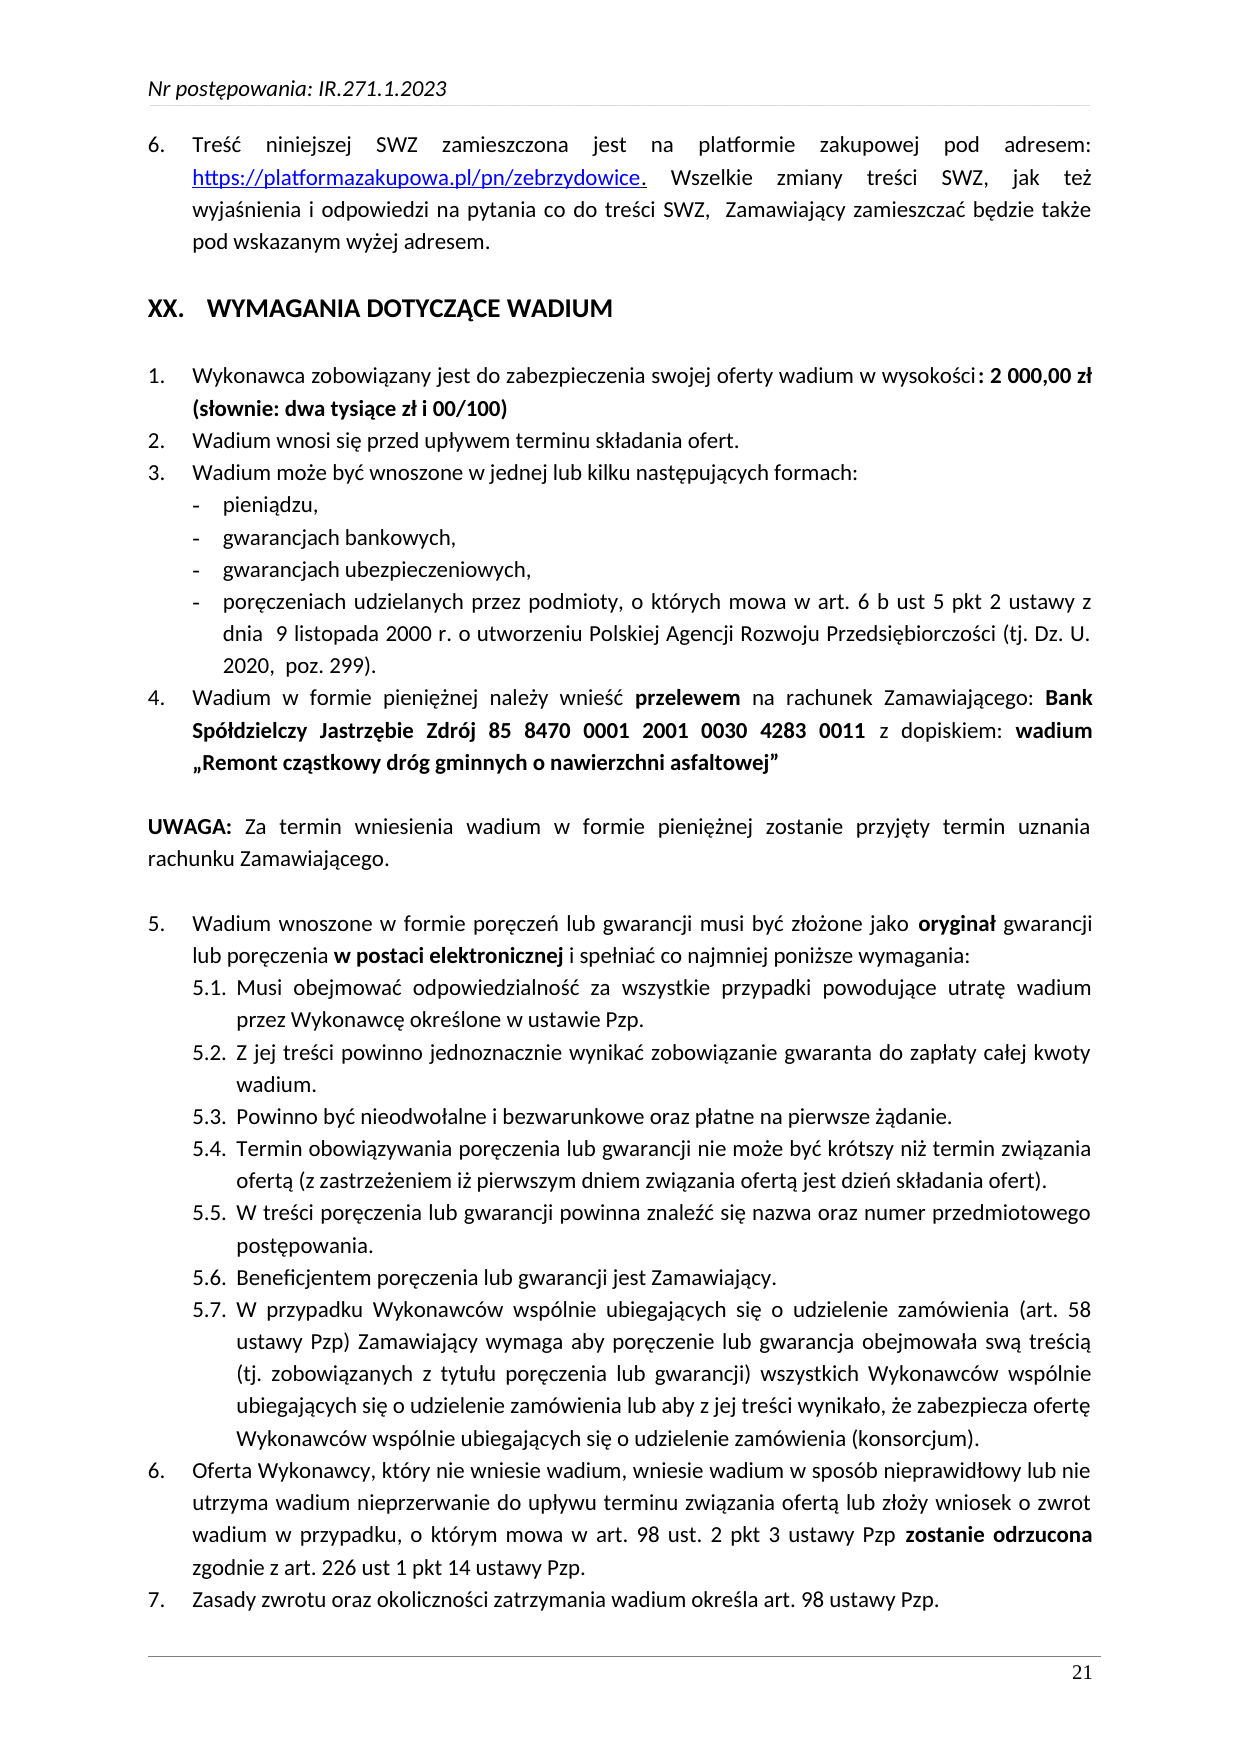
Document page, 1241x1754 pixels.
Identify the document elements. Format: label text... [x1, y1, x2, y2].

list Wadium może być wnoszone w jednej lub kilku następujących formach: [148, 458, 1093, 486]
list gwarancjach ubezpieczeniowych, [192, 555, 1093, 583]
list Termin obowiązywania poręczenia lub gwarancji nie może być krótszy niż termin związania ofertą (z zastrzeżeniem iż pierwszym dniem związania ofertą jest dzień składania ofert). [192, 1134, 1093, 1194]
subtitle WYMAGANIA DOTYCZĄCE WADIUM [148, 292, 1093, 324]
list Beneficjentem poręczenia lub gwarancji jest Zamawiający. [192, 1263, 1093, 1291]
list Musi obejmować odpowiedzialność za wszystkie przypadki powodujące utratę wadium przez Wykonawcę określone w ustawie Pzp. [192, 973, 1093, 1033]
list W treści poręczenia lub gwarancji powinna znaleźć się nazwa oraz numer przedmiotowego postępowania. [192, 1198, 1093, 1259]
list poręczeniach udzielanych przez podmioty, o których mowa w art. 6 b ust 5 pkt 2 ustawy z dnia 9 listopada 2000 r. o utworzeniu Polskiej Agencji Rozwoju Przedsiębiorczości (tj. Dz. U. 2020, poz. 299). [192, 587, 1093, 679]
list Wykonawca zobowiązany jest do zabezpieczenia swojej oferty wadium w wysokości: 2 000,00 zł (słownie: dwa tysiące zł i 00/100) [148, 362, 1093, 422]
list gwarancjach bankowych, [192, 523, 1093, 551]
list Treść niniejszej SWZ zamieszczona jest na platformie zakupowej pod adresem: https://platformazakupowa.pl/pn/zebrzydowice. Wszelkie zmiany treści SWZ, jak też wyjaśnienia i odpowiedzi na pytania co do treści SWZ, Zamawiający zamieszczać będzie także pod wskazanym wyżej adresem. [148, 131, 1093, 255]
list Oferta Wykonawcy, który nie wniesie wadium, wniesie wadium w sposób nieprawidłowy lub nie utrzyma wadium nieprzerwanie do upływu terminu związania ofertą lub złoży wniosek o zwrot wadium w przypadku, o którym mowa w art. 98 ust. 2 pkt 3 ustawy Pzp zostanie odrzucona zgodnie z art. 226 ust 1 pkt 14 ustawy Pzp. [148, 1456, 1093, 1581]
list Wadium wnoszone w formie poręczeń lub gwarancji musi być złożone jako oryginał gwarancji lub poręczenia w postaci elektronicznej i spełniać co najmniej poniższe wymagania: [148, 909, 1093, 969]
text UWAGA: Za termin wniesienia wadium w formie pieniężnej zostanie przyjęty termin uznania rachunku Zamawiającego. [148, 812, 1093, 872]
list Wadium w formie pieniężnej należy wnieść przelewem na rachunek Zamawiającego: Bank Spółdzielczy Jastrzębie Zdrój 85 8470 0001 2001 0030 4283 0011 z dopiskiem: wadium „Remont cząstkowy dróg gminnych o nawierzchni asfaltowej” [148, 683, 1093, 776]
list pieniądzu, [192, 490, 1093, 518]
list Powinno być nieodwołalne i bezwarunkowe oraz płatne na pierwsze żądanie. [192, 1102, 1093, 1130]
list W przypadku Wykonawców wspólnie ubiegających się o udzielenie zamówienia (art. 58 ustawy Pzp) Zamawiający wymaga aby poręczenie lub gwarancja obejmowała swą treścią (tj. zobowiązanych z tytułu poręczenia lub gwarancji) wszystkich Wykonawców wspólnie ubiegających się o udzielenie zamówienia lub aby z jej treści wynikało, że zabezpiecza ofertę Wykonawców wspólnie ubiegających się o udzielenie zamówienia (konsorcjum). [192, 1295, 1093, 1452]
list Wadium wnosi się przed upływem terminu składania ofert. [148, 426, 1093, 454]
list Z jej treści powinno jednoznacznie wynikać zobowiązanie gwaranta do zapłaty całej kwoty wadium. [192, 1038, 1093, 1098]
list Zasady zwrotu oraz okoliczności zatrzymania wadium określa art. 98 ustawy Pzp. [148, 1585, 1093, 1613]
